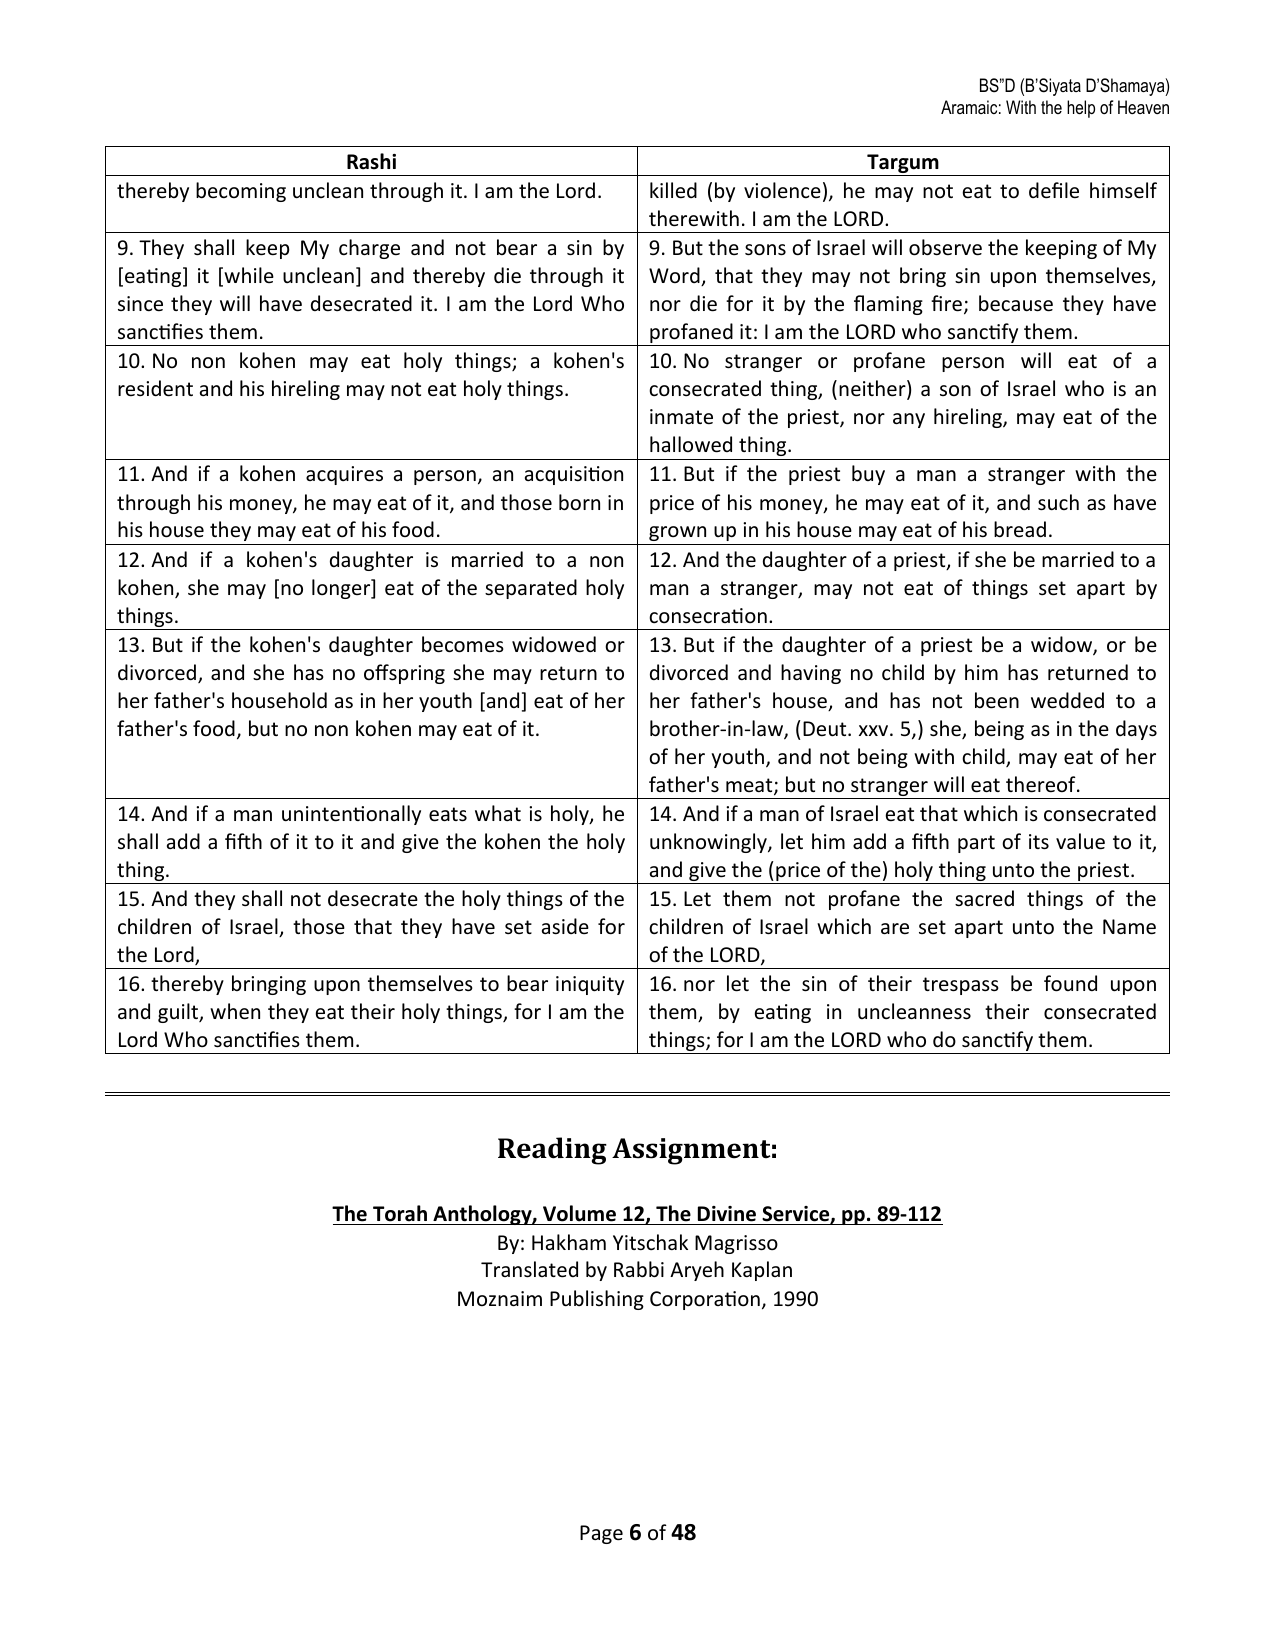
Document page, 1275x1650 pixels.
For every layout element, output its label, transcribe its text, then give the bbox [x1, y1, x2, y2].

table_cell 9. They shall keep My charge and not bear a sin by [eating] it [while unclean] and thereby die through it since they will have desecrated it. I am the Lord Who sanctifies them. [106, 233, 637, 345]
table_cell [106, 176, 637, 232]
table_cell 13. But if the kohen's daughter becomes widowed or divorced, and she has no offspring she may return to her father's household as in her youth [and] eat of her father's food, but no non kohen may eat of it. [106, 630, 637, 798]
table_header Rashi [106, 147, 637, 175]
text Reading Assignment: [105, 1131, 1170, 1165]
table_cell 10. No stranger or profane person will eat of a consecrated thing, (neither) a son of Israel who is an inmate of the priest, nor any hireling, may eat of the hallowed thing. [638, 346, 1169, 458]
table_cell 15. And they shall not desecrate the holy things of the children of Israel, those that they have set aside for the Lord, [106, 884, 637, 968]
table_cell 16. thereby bringing upon themselves to bear iniquity and guilt, when they eat their holy things, for I am the Lord Who sanctifies them. [106, 969, 637, 1053]
table_cell 15. Let them not profane the sacred things of the children of Israel which are set apart unto the Name of the LORD, [638, 884, 1169, 968]
table_cell 12. And the daughter of a priest, if she be married to a man a stranger, may not eat of things set apart by consecration. [638, 545, 1169, 629]
table_cell 13. But if the daughter of a priest be a widow, or be divorced and having no child by him has returned to her father's house, and has not been wedded to a brother-in-law, (Deut. xxv. 5,) she, being as in the days of her youth, and not being with child, may eat of her father's meat; but no stranger will eat thereof. [638, 630, 1169, 798]
text The Torah Anthology, Volume 12, The Divine Service, pp. 89-112 [105, 1199, 1170, 1228]
table_header Targum [638, 147, 1169, 175]
table_cell 11. And if a kohen acquires a person, an acquisition through his money, he may eat of it, and those born in his house they may eat of his food. [106, 460, 637, 544]
table_cell 16. nor let the sin of their trespass be found upon them, by eating in uncleanness their consecrated things; for I am the LORD who do sanctify them. [638, 969, 1169, 1053]
table_cell 9. But the sons of Israel will observe the keeping of My Word, that they may not bring sin upon themselves, nor die for it by the flaming fire; because they have profaned it: I am the LORD who sanctify them. [638, 233, 1169, 345]
table_cell 14. And if a man of Israel eat that which is consecrated unknowingly, let him add a fifth part of its value to it, and give the (price of the) holy thing unto the priest. [638, 799, 1169, 883]
text Moznaim Publishing Corporation, 1990 [105, 1284, 1170, 1312]
table_cell 14. And if a man unintentionally eats what is holy, he shall add a fifth of it to it and give the kohen the holy thing. [106, 799, 637, 883]
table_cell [638, 176, 1169, 232]
text Translated by Rabbi Aryeh Kaplan [105, 1256, 1170, 1284]
table_cell 11. But if the priest buy a man a stranger with the price of his money, he may eat of it, and such as have grown up in his house may eat of his bread. [638, 460, 1169, 544]
text By: Hakham Yitschak Magrisso [105, 1228, 1170, 1256]
table_cell 12. And if a kohen's daughter is married to a non kohen, she may [no longer] eat of the separated holy things. [106, 545, 637, 629]
table_cell 10. No non kohen may eat holy things; a kohen's resident and his hireling may not eat holy things. [106, 346, 637, 458]
